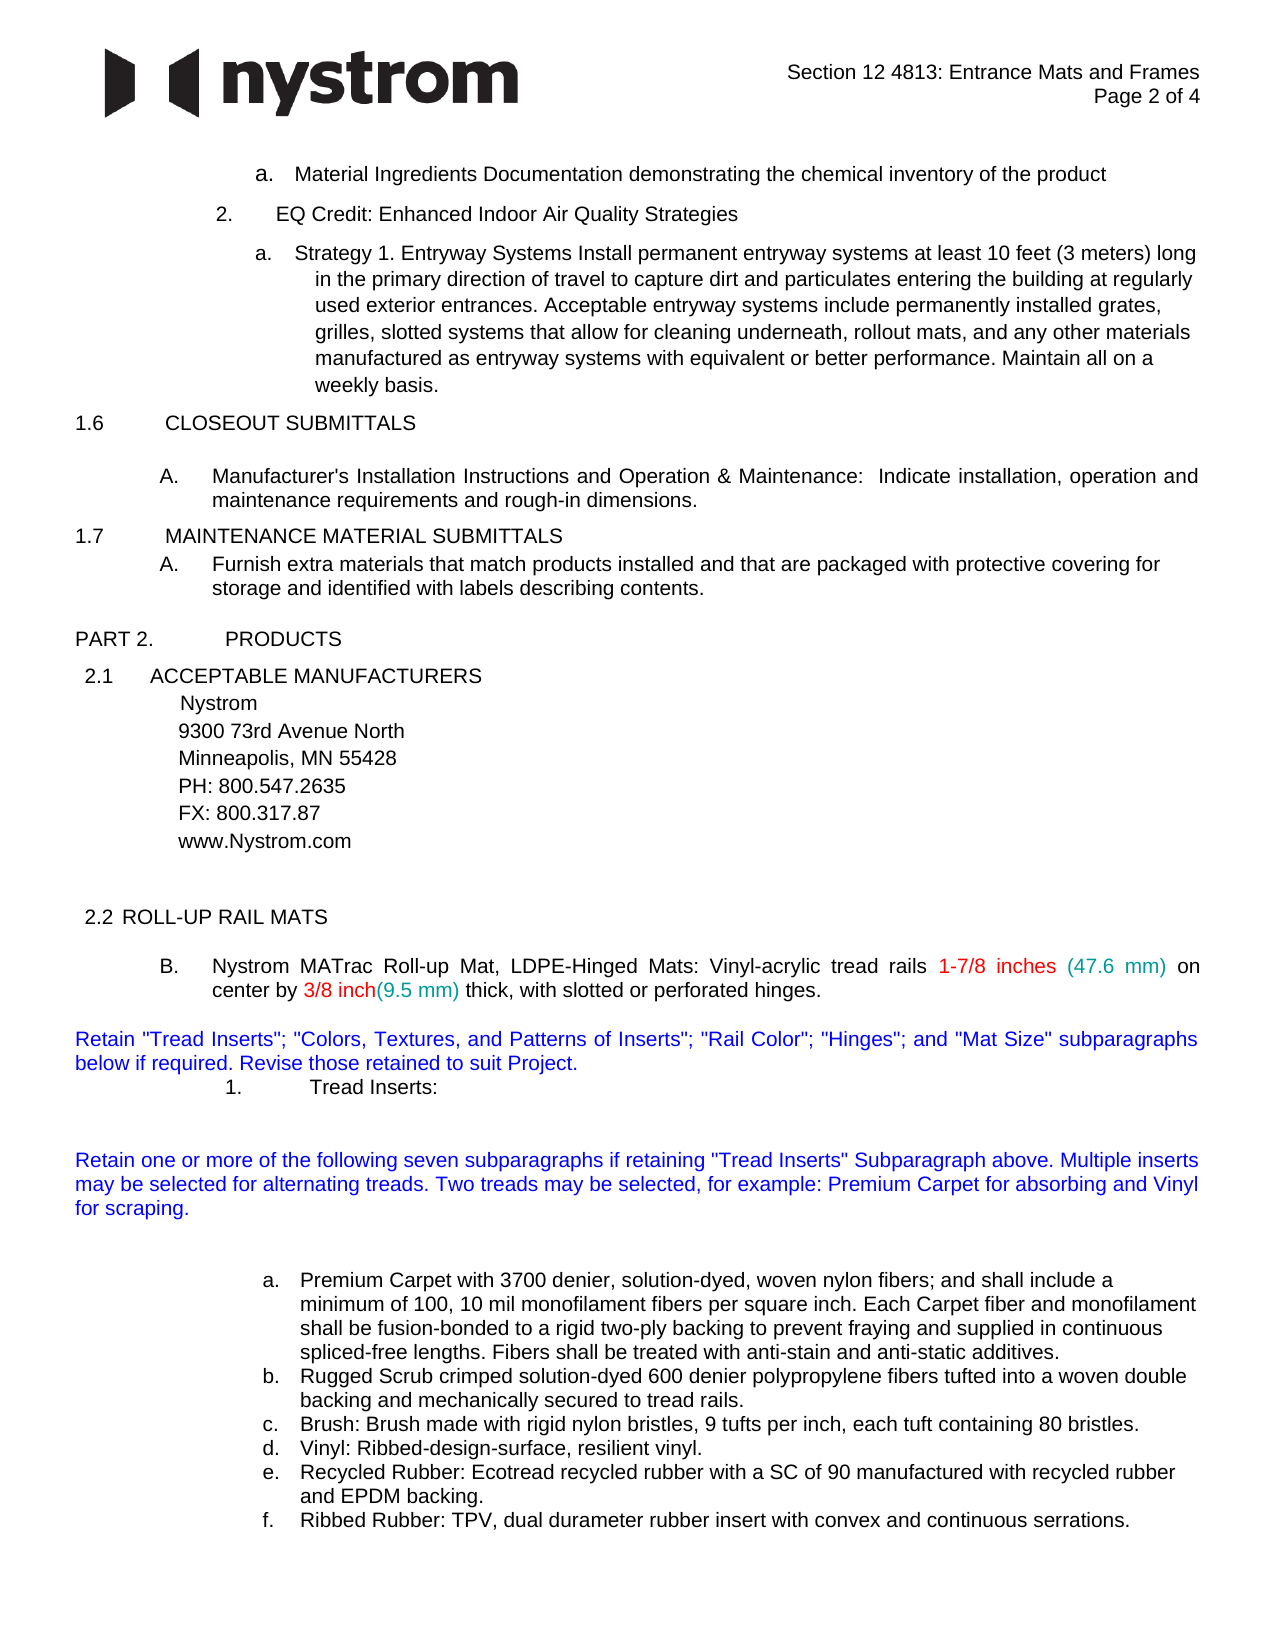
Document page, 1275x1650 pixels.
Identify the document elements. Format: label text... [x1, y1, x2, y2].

text 9300 73rd Avenue North [178, 718, 1200, 742]
list Material Ingredients Documentation demonstrating the chemical inventory of the product [255, 160, 1200, 187]
list Brush: Brush made with rigid nylon bristles, 9 tufts per inch, each tuft containing 80 bristles. [262, 1412, 1200, 1436]
text Retain one or more of the following seven subparagraphs if retaining "Tread Inserts" Subparagraph above. Multiple inserts may be selected for alternating treads. Two treads may be selected, for example: Premium Carpet for absorbing and Vinyl for scraping. [75, 1148, 1200, 1220]
picture [86, 35, 536, 131]
list Ribbed Rubber: TPV, dual durameter rubber insert with convex and continuous serrations. [262, 1508, 1200, 1532]
list PRODUCTS [75, 627, 1200, 651]
list Vinyl: Ribbed-design-surface, resilient vinyl. [262, 1436, 1200, 1460]
list Strategy 1. Entryway Systems Install permanent entryway systems at least 10 feet (3 meters) long in the primary direction of travel to capture dirt and particulates entering the building at regularly used exterior entrances. Acceptable entryway systems include permanently installed grates, grilles, slotted systems that allow for cleaning underneath, rollout mats, and any other materials manufactured as entryway systems with equivalent or better performance. Maintain all on a weekly basis. [255, 241, 1200, 396]
text PH: 800.547.2635 [178, 773, 1200, 797]
list Premium Carpet with 3700 denier, solution-dyed, woven nylon fibers; and shall include a minimum of 100, 10 mil monofilament fibers per square inch. Each Carpet fiber and monofilament shall be fusion-bonded to a rigid two-ply backing to prevent fraying and supplied in continuous spliced-free lengths. Fibers shall be treated with anti-stain and anti-static additives. [262, 1268, 1200, 1364]
text Nystrom MATrac Roll-up Mat, LDPE-Hinged Mats: Vinyl-acrylic tread rails 1-7/8 inches (48 mm) (47.6 mm) on center by 3/8 inch (9.5 mm) thick, with slotted or perforated hinges. [159, 954, 1200, 1002]
list MAINTENANCE MATERIAL SUBMITTALS [75, 524, 1200, 548]
list EQ Credit: Enhanced Indoor Air Quality Strategies [216, 202, 1200, 226]
list Furnish extra materials that match products installed and that are packaged with protective covering for storage and identified with labels describing contents. [159, 552, 1200, 599]
text FX: 800.317.87 [178, 801, 1200, 825]
text Minneapolis, MN 55428 [178, 746, 1200, 770]
list CLOSEOUT SUBMITTALS [75, 411, 1200, 435]
list Recycled Rubber: Ecotread recycled rubber with a SC of 90 manufactured with recycled rubber and EPDM backing. [262, 1460, 1200, 1508]
list ROLL-UP RAIL MATS [84, 905, 1200, 929]
text Manufacturer's Installation Instructions and Operation & Maintenance: Indicate installation, operation and maintenance requirements and rough-in dimensions. [159, 464, 1200, 512]
list Tread Inserts: [225, 1075, 1200, 1099]
list ACCEPTABLE MANUFACTURERS [84, 663, 1200, 687]
text Retain "Tread Inserts"; "Colors, Textures, and Patterns of Inserts"; "Rail Color"; "Hinges"; and "Mat Size" subparagraphs below if required. Revise those retained to suit Project. [75, 1027, 1200, 1075]
text www.Nystrom.com [178, 828, 1200, 852]
text Nystrom [180, 691, 1200, 715]
list Rugged Scrub crimped solution-dyed 600 denier polypropylene fibers tufted into a woven double backing and mechanically secured to tread rails. [262, 1364, 1200, 1412]
